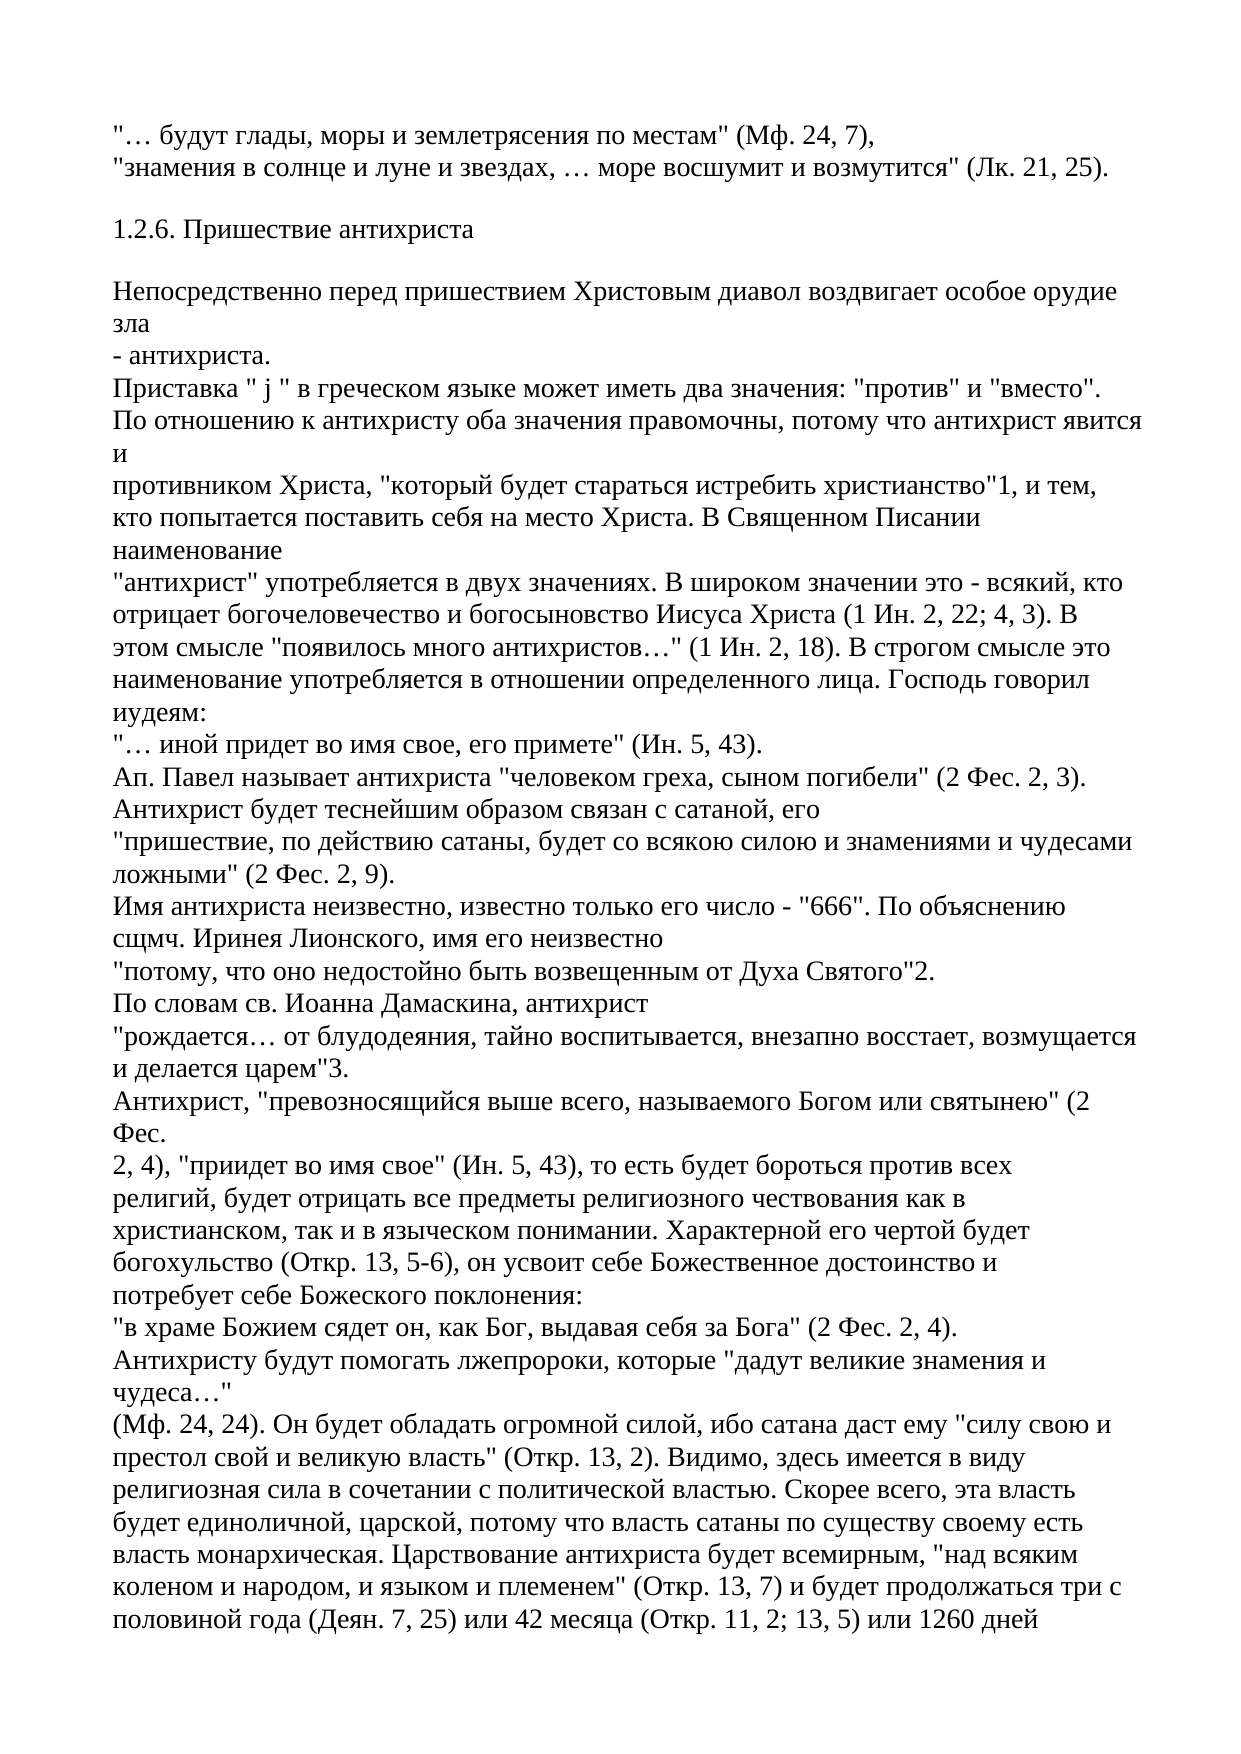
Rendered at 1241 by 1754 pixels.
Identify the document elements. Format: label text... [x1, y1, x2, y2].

text "… будут глады, моры и землетрясения по местам" (Мф. 24, 7), "знамения в солнце и луне и звездах, … море восшумит и возмутится" (Лк. 21, 25). [112, 118, 1152, 183]
text 1.2.6. Пришествие антихриста [112, 212, 1152, 244]
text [112, 274, 1152, 1634]
